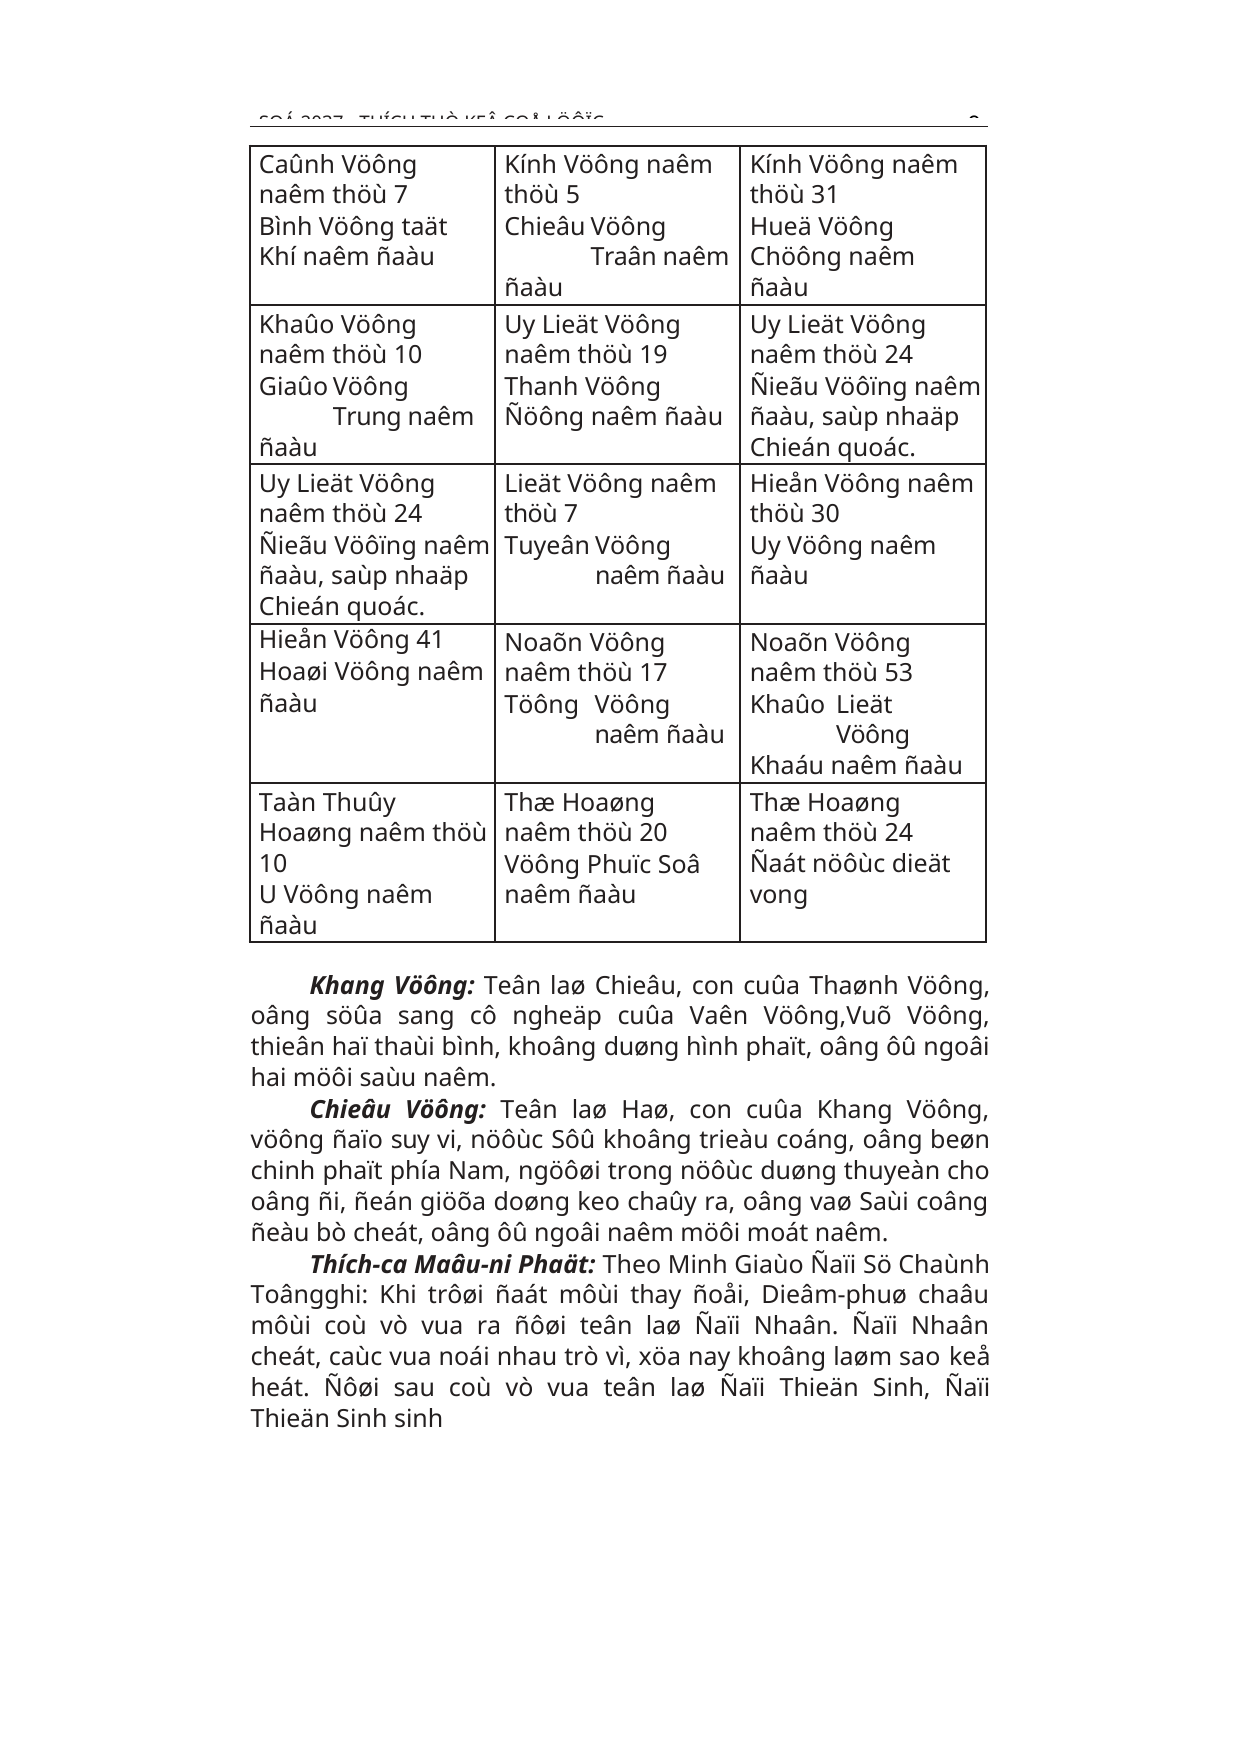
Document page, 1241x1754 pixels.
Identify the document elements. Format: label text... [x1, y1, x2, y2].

table_cell Uy Lieät Vöông naêm thöù 19 Thanh Vöông Ñöông naêm ñaàu [496, 306, 739, 463]
text Khang Vöông: Teân laø Chieâu, con cuûa Thaønh Vöông, oâng söûa sang cô ngheäp cuûa Vaên Vöông,Vuõ Vöông, thieân haï thaùi bình, khoâng duøng hình phaït, oâng ôû ngoâi hai möôi saùu naêm. [250, 970, 990, 1094]
table_cell Lieät Vöông naêm thöù 7 Tuyeân Vöông naêm ñaàu [496, 465, 739, 623]
table_cell Noaõn Vöông naêm thöù 53 Khaûo Lieät Vöông Khaáu naêm ñaàu [741, 625, 985, 782]
table_cell Hieån Vöông 41 Hoaøi Vöông naêm ñaàu [251, 625, 494, 782]
text Chieâu Vöông: Teân laø Haø, con cuûa Khang Vöông, vöông ñaïo suy vi, nöôùc Sôû khoâng trieàu coáng, oâng beøn chinh phaït phía Nam, ngöôøi trong nöôùc duøng thuyeàn cho oâng ñi, ñeán giöõa doøng keo chaûy ra, oâng vaø Saùi coâng ñeàu bò cheát, oâng ôû ngoâi naêm möôi moát naêm. [250, 1094, 990, 1249]
table_cell Thæ Hoaøng naêm thöù 20 Vöông Phuïc Soâ naêm ñaàu [496, 784, 739, 941]
table_cell Thæ Hoaøng naêm thöù 24 Ñaát nöôùc dieät vong [741, 784, 985, 941]
table_cell Uy Lieät Vöông naêm thöù 24 Ñieãu Vöôïng naêm ñaàu, saùp nhaäp Chieán quoác. [741, 306, 985, 463]
table_header Kính Vöông naêm thöù 31 Hueä Vöông Chöông naêm ñaàu [741, 147, 985, 304]
table_cell Khaûo Vöông naêm thöù 10 Giaûo Vöông Trung naêm ñaàu [251, 306, 494, 463]
table_cell Taàn Thuûy Hoaøng naêm thöù 10 U Vöông naêm ñaàu [251, 784, 494, 941]
table_cell Noaõn Vöông naêm thöù 17 Töông Vöông naêm ñaàu [496, 625, 739, 782]
table_cell Hieån Vöông naêm thöù 30 Uy Vöông naêm ñaàu [741, 465, 985, 623]
table_header Caûnh Vöông naêm thöù 7 Bình Vöông taät Khí naêm ñaàu [251, 147, 494, 304]
table_cell Uy Lieät Vöông naêm thöù 24 Ñieãu Vöôïng naêm ñaàu, saùp nhaäp Chieán quoác. [251, 465, 494, 623]
table_header Kính Vöông naêm thöù 5 Chieâu Vöông Traân naêm ñaàu [496, 147, 739, 304]
text Thích-ca Maâu-ni Phaät: Theo Minh Giaùo Ñaïi Sö Chaùnh Toângghi: Khi trôøi ñaát môùi thay ñoåi, Dieâm-phuø chaâu môùi coù vò vua ra ñôøi teân laø Ñaïi Nhaân. Ñaïi Nhaân cheát, caùc vua noái nhau trò vì, xöa nay khoâng laøm sao keå heát. Ñôøi sau coù vò vua teân laø Ñaïi Thieän Sinh, Ñaïi Thieän Sinh sinh [250, 1249, 990, 1435]
